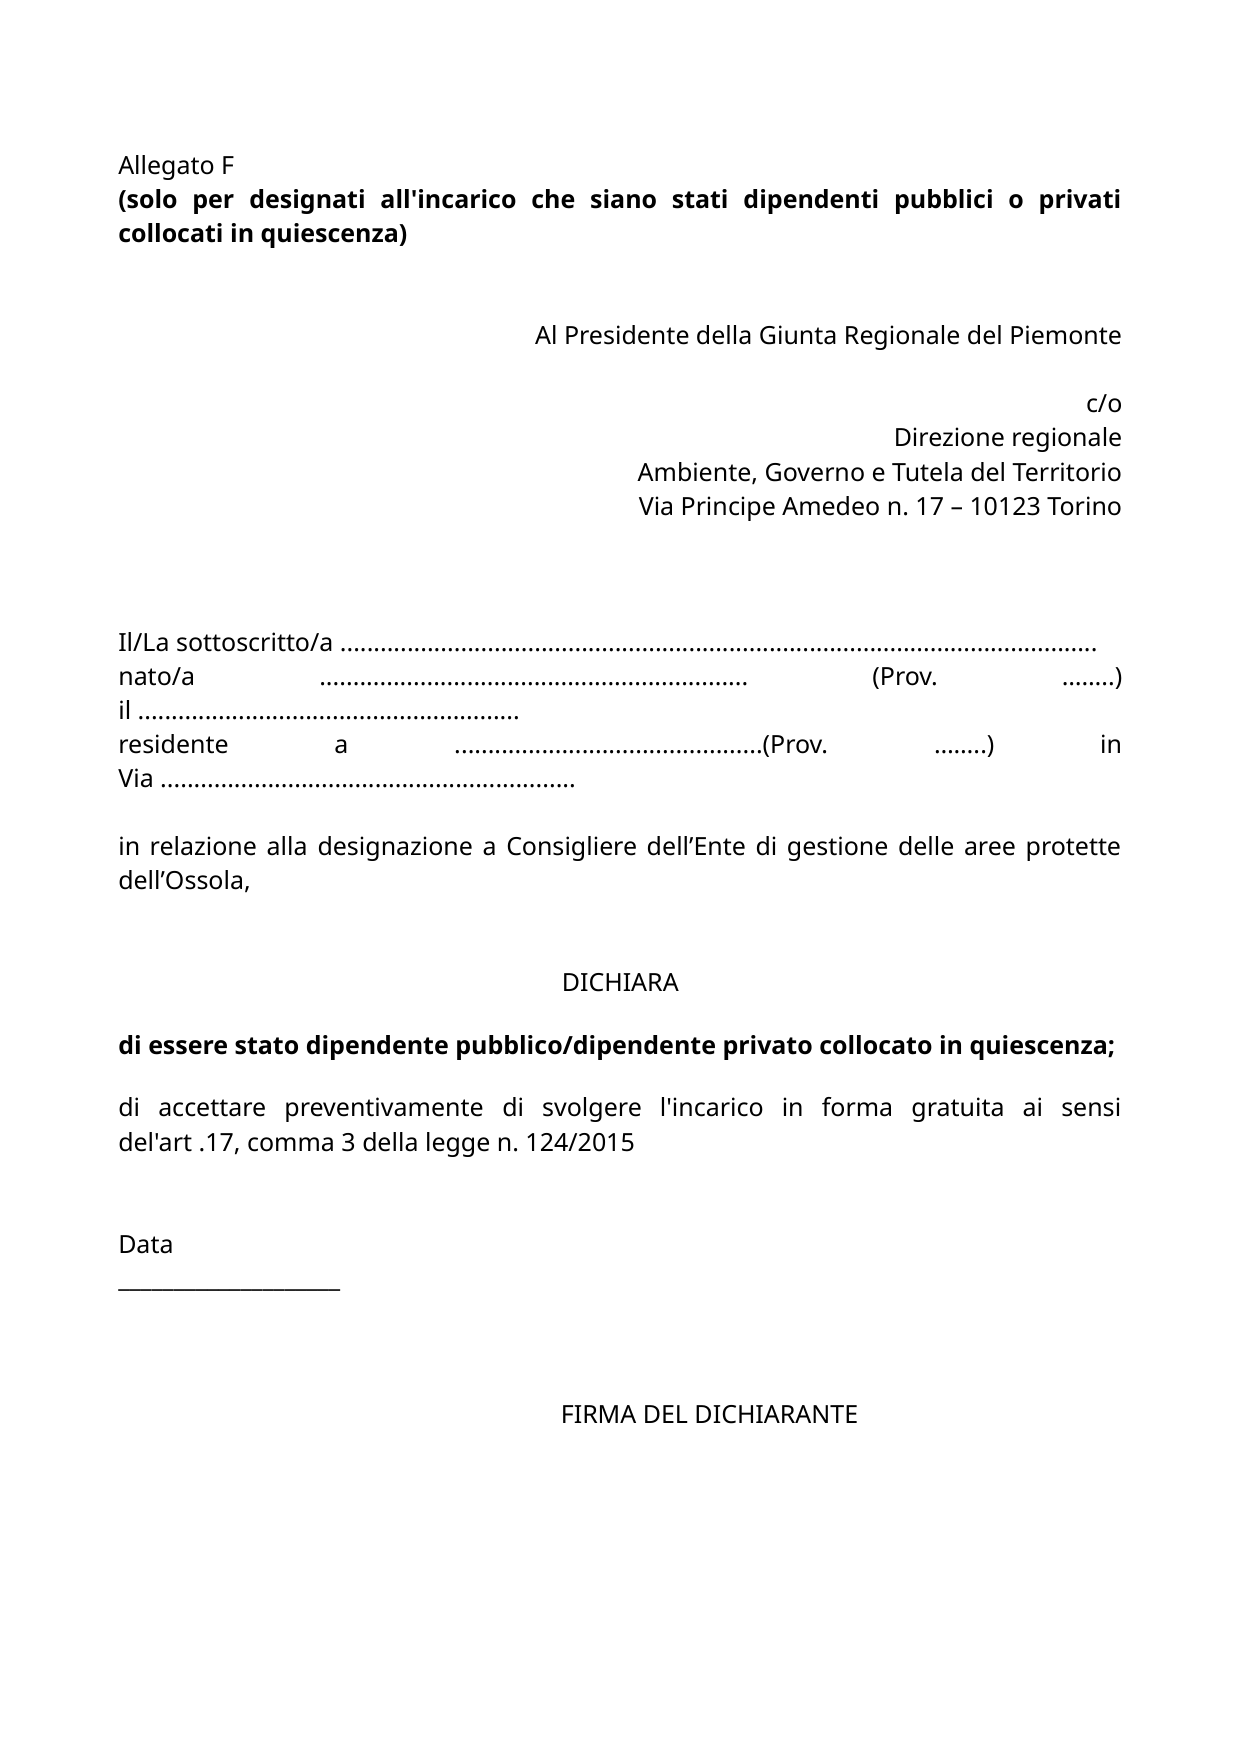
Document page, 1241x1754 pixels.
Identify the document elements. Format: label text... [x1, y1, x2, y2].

text Il/La sottoscritto/a ................................................................................................................. [118, 624, 1122, 658]
text di accettare preventivamente di svolgere l'incarico in forma gratuita ai sensi del'art .17, comma 3 della legge n. 124/2015 [118, 1090, 1122, 1158]
text Allegato F [118, 148, 1122, 182]
text (solo per designati all'incarico che siano stati dipendenti pubblici o privati collocati in quiescenza) [118, 182, 1122, 250]
text in relazione alla designazione a Consigliere dell’Ente di gestione delle aree protette dell’Ossola, [118, 829, 1122, 897]
text Via Principe Amedeo n. 17 – 10123 Torino [118, 488, 1122, 522]
text Direzione regionale [118, 420, 1122, 454]
text residente a ..............................................(Prov. ……..) in Via .............................................................. [118, 727, 1122, 795]
text di essere stato dipendente pubblico/dipendente privato collocato in quiescenza; [118, 1028, 1122, 1062]
text c/o [118, 386, 1122, 420]
text Data [118, 1226, 1122, 1260]
text ____________________ [118, 1260, 1122, 1294]
text Al Presidente della Giunta Regionale del Piemonte [118, 318, 1122, 352]
text FIRMA DEL DICHIARANTE [118, 1397, 1122, 1431]
text Ambiente, Governo e Tutela del Territorio [118, 454, 1122, 488]
text DICHIARA [118, 965, 1122, 999]
text nato/a ................................................................ (Prov. ……..) il ......................................................... [118, 658, 1122, 727]
